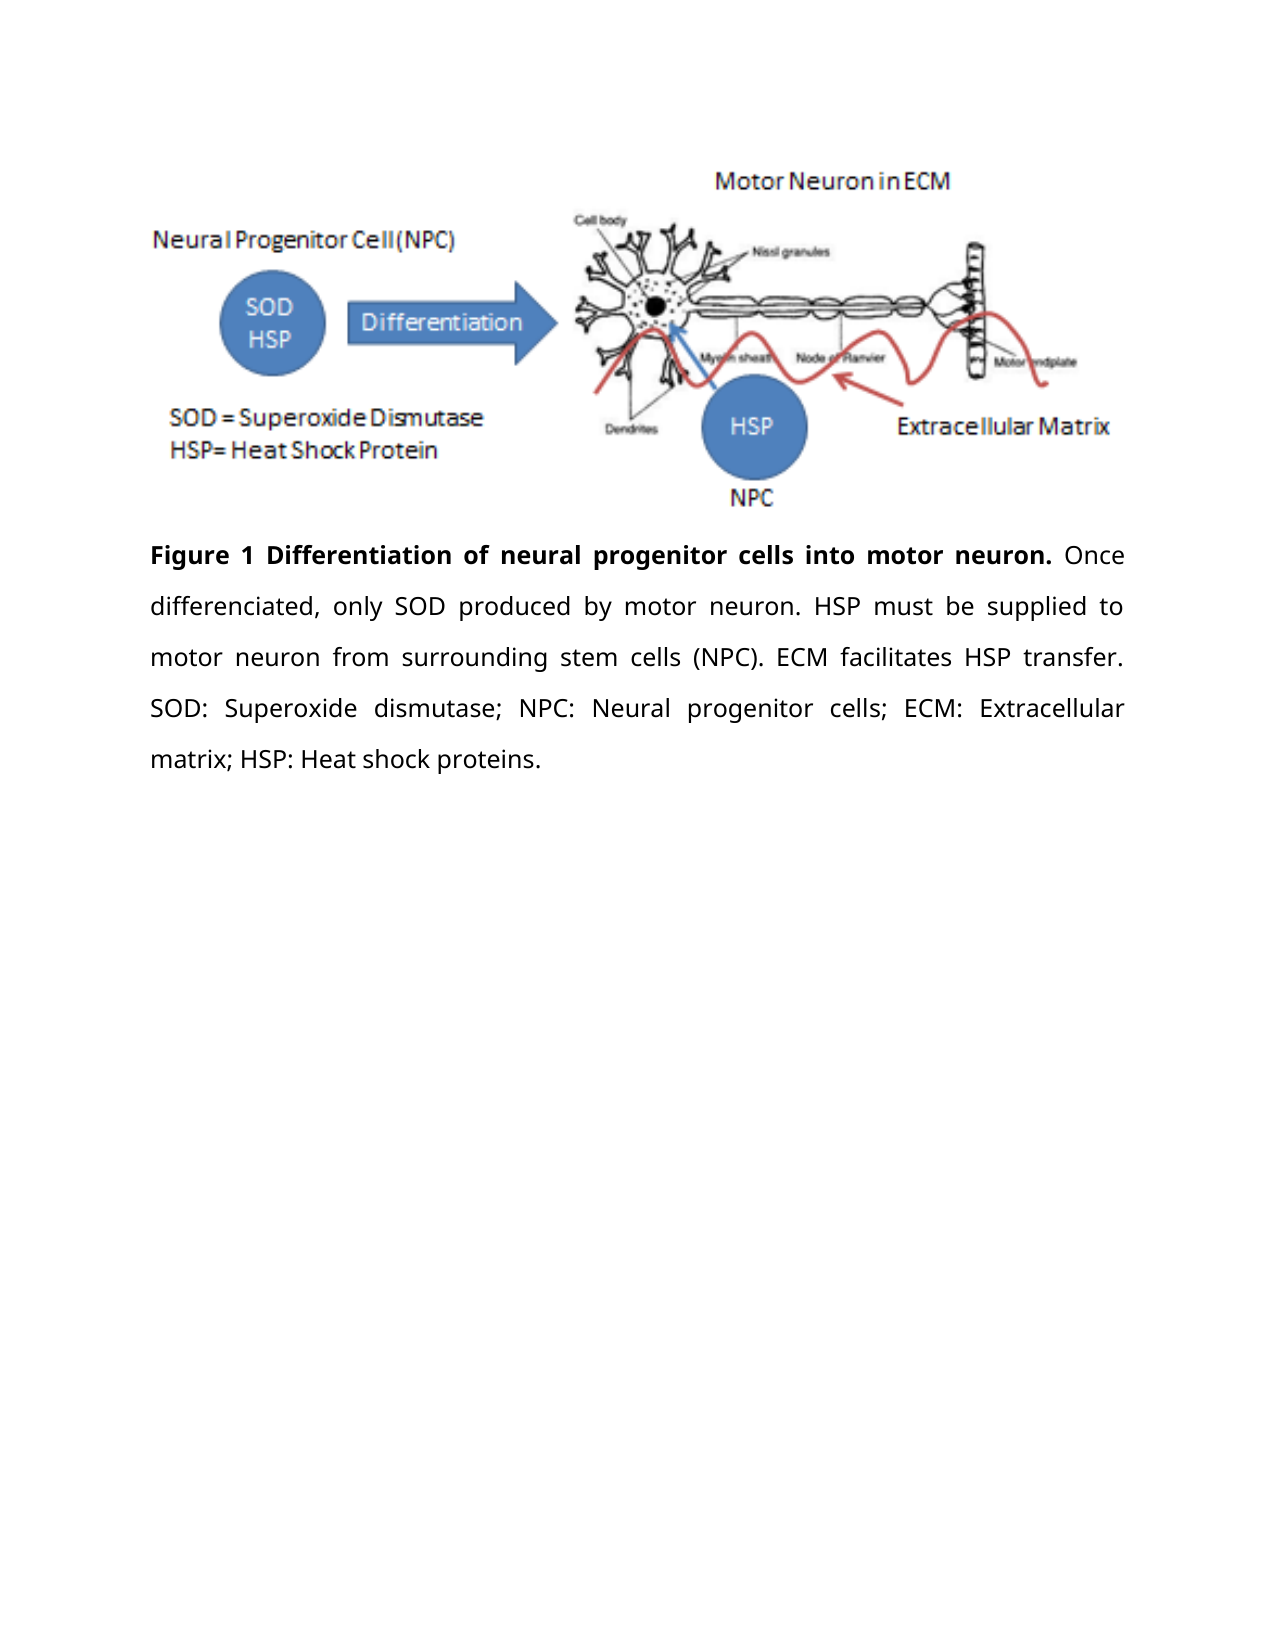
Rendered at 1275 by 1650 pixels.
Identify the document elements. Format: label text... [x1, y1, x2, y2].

picture [150, 150, 1122, 524]
text Figure 1 Differentiation of neural progenitor cells into motor neuron. Once differenciated, only SOD produced by motor neuron. HSP must be supplied to motor neuron from surrounding stem cells (NPC). ECM facilitates HSP transfer. SOD: Superoxide dismutase; NPC: Neural progenitor cells; ECM: Extracellular matrix; HSP: Heat shock proteins. [150, 537, 1125, 776]
